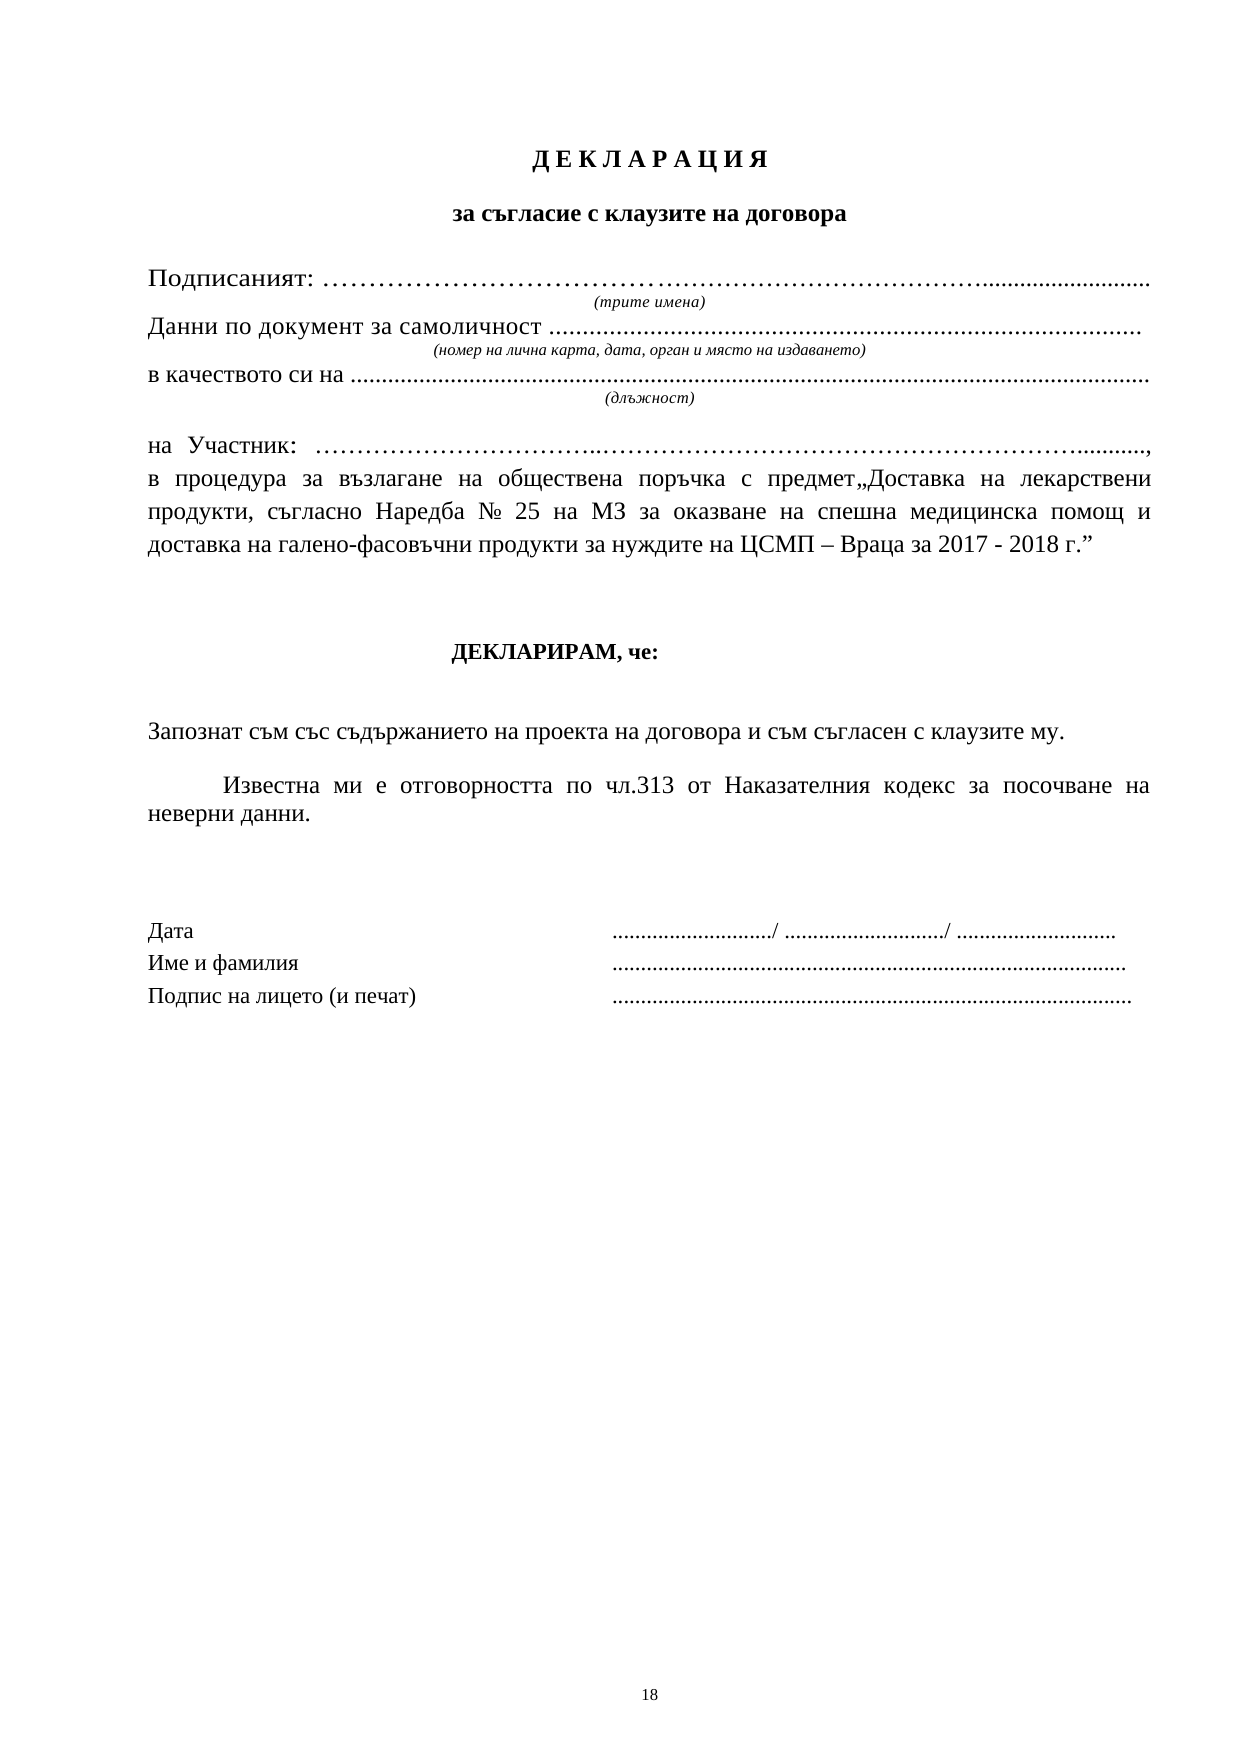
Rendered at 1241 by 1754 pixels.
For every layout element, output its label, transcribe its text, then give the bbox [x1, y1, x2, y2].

text Подписаният: …………………………………………………………………........................... [148, 263, 1152, 292]
text Запознат съм със съдържанието на проекта на договора и съм съгласен с клаузите му. [148, 716, 1152, 745]
text Д Е К Л А Р А Ц И Я [148, 144, 1152, 173]
table_cell .......................................................................................... [609, 946, 1136, 979]
text ДЕКЛАРИРАМ, че: [451, 635, 1152, 666]
text Известна ми е отговорността по чл.313 от Наказателния кодекс за посочване на неверни данни. [148, 770, 1152, 827]
text (трите имена) [148, 292, 1152, 311]
table_cell Подпис на лицето (и печат) [145, 979, 609, 1011]
text (длъжност) [148, 388, 1152, 407]
table_header Дата [145, 914, 609, 946]
table_cell ........................................................................................... [609, 979, 1136, 1011]
text на Участник: ……………………………..…………………………………………………..........., в процедура за възлагане на обществена поръчка с предмет„Доставка на лекарствени продукти, съгласно Наредба № 25 на МЗ за оказване на спешна медицинска помощ и доставка на галено-фасовъчни продукти за нуждите на ЦСМП – Враца за 2017 - 2018 г.” [148, 430, 1152, 558]
text за съгласие с клаузите на договора [148, 198, 1152, 227]
table_header ............................/ ............................/ ............................ [609, 914, 1136, 946]
table_cell Име и фамилия [145, 946, 609, 979]
text (номер на лична карта, дата, орган и място на издаването) [148, 340, 1152, 359]
text в качеството си на ................................................................................................................................ [148, 359, 1152, 388]
text Данни по документ за самоличност ........................................................................................ [148, 311, 1152, 340]
